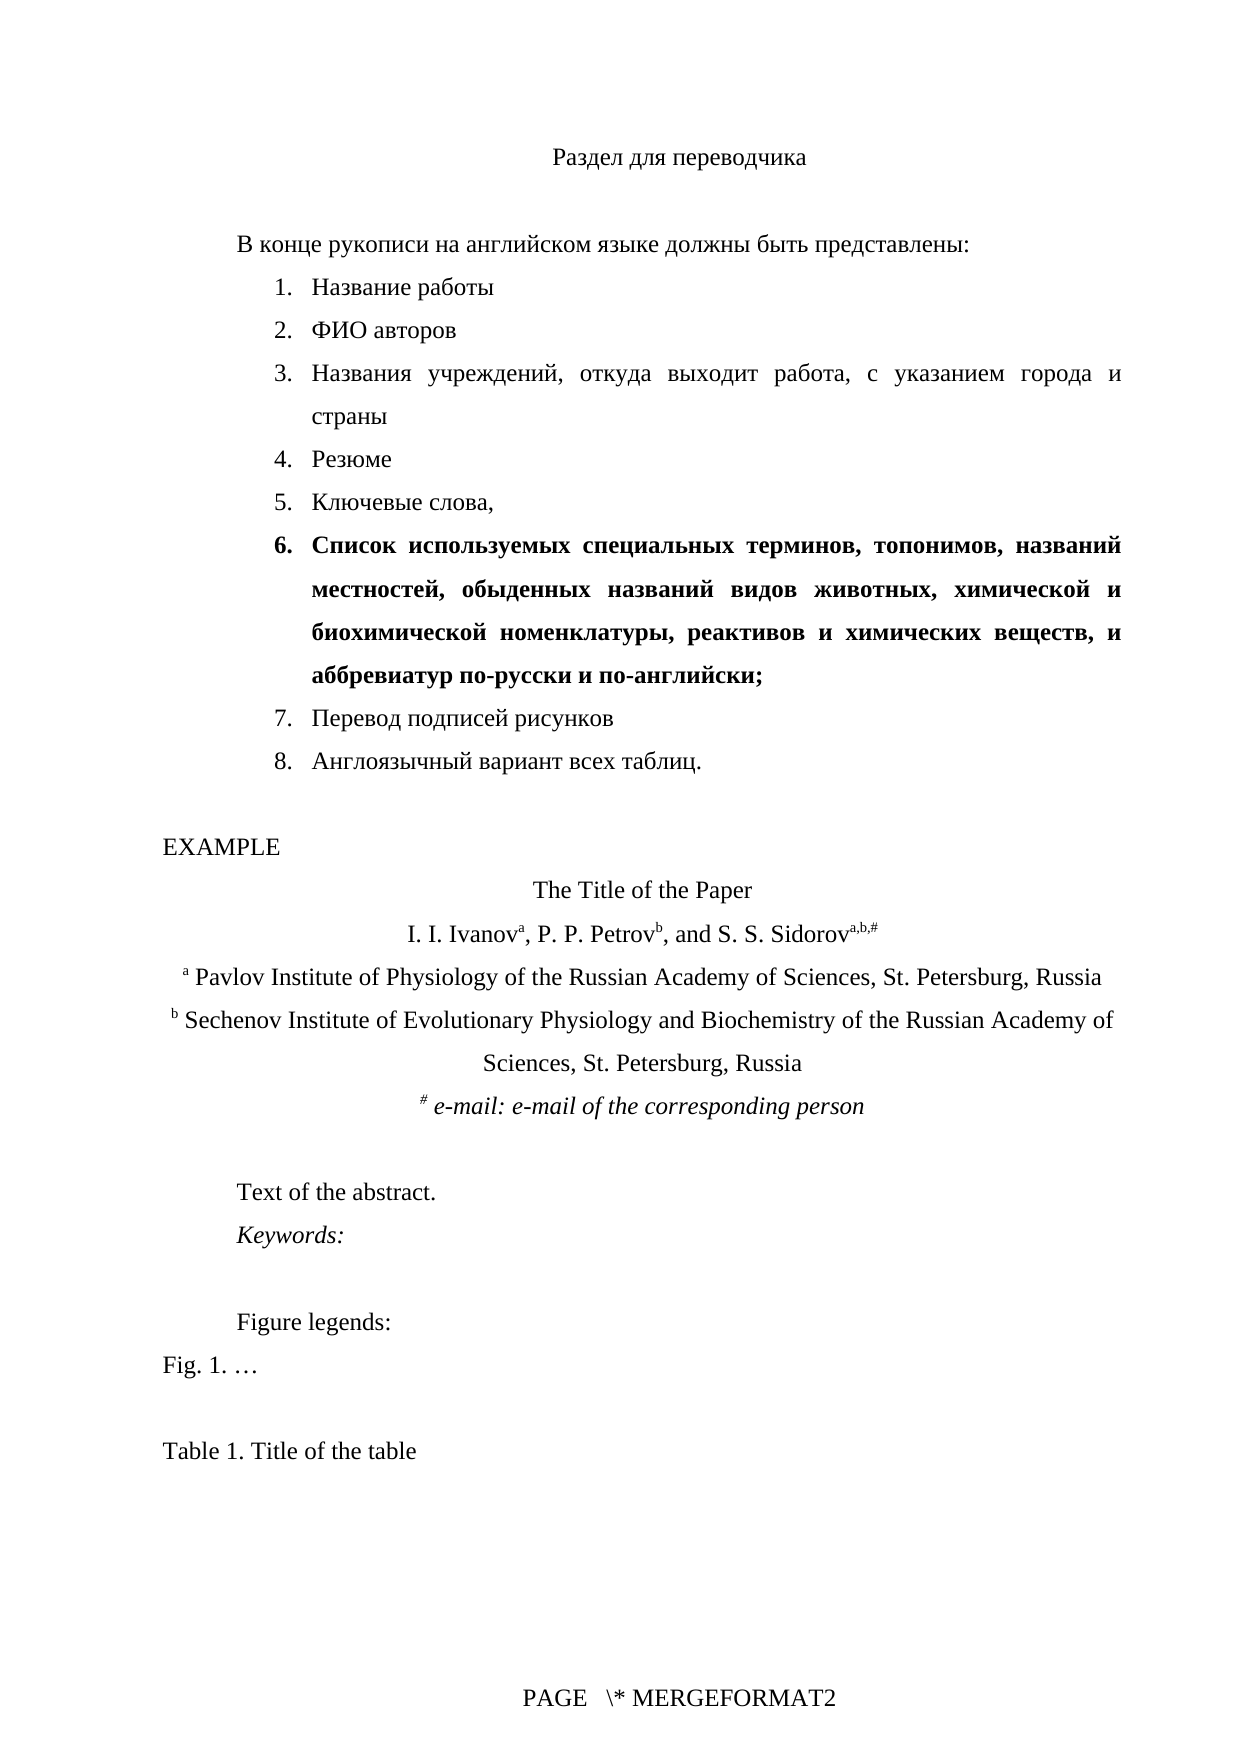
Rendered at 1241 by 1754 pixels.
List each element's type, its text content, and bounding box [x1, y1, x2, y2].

text a Pavlov Institute of Physiology of the Russian Academy of Sciences, St. Petersburg, Russia [162, 962, 1122, 991]
list Названия учреждений, откуда выходит работа, с указанием города и страны [274, 358, 1122, 430]
text Keywords: [162, 1221, 1122, 1292]
list Перевод подписей рисунков [274, 703, 1122, 732]
text Fig. 1. … [162, 1350, 1122, 1379]
list Название работы [274, 272, 1122, 301]
text Text of the abstract. [162, 1177, 1122, 1206]
list Ключевые слова, [274, 487, 1122, 516]
text # e-mail: e-mail of the corresponding person [162, 1091, 1122, 1120]
text EXAMPLE [162, 832, 1122, 861]
text В конце рукописи на английском языке должны быть представлены: [162, 229, 1122, 257]
list ФИО авторов [274, 315, 1122, 344]
list Резюме [274, 444, 1122, 473]
list Список используемых специальных терминов, топонимов, названий местностей, обыденных названий видов животных, химической и биохимической номенклатуры, реактивов и химических веществ, и аббревиатур по-русски и по-английски; [274, 531, 1122, 689]
list Англоязычный вариант всех таблиц. [274, 746, 1122, 775]
subtitle Раздел для переводчика [162, 142, 1122, 171]
subtitle The Title of the Paper [162, 876, 1122, 904]
text b Sechenov Institute of Evolutionary Physiology and Biochemistry of the Russian Academy of Sciences, St. Petersburg, Russia [162, 1005, 1122, 1077]
text Table 1. Title of the table [162, 1436, 1122, 1465]
text I. I. Ivanova, P. P. Petrovb, and S. S. Sidorova,b,# [162, 919, 1122, 947]
text Figure legends: [162, 1307, 1122, 1336]
